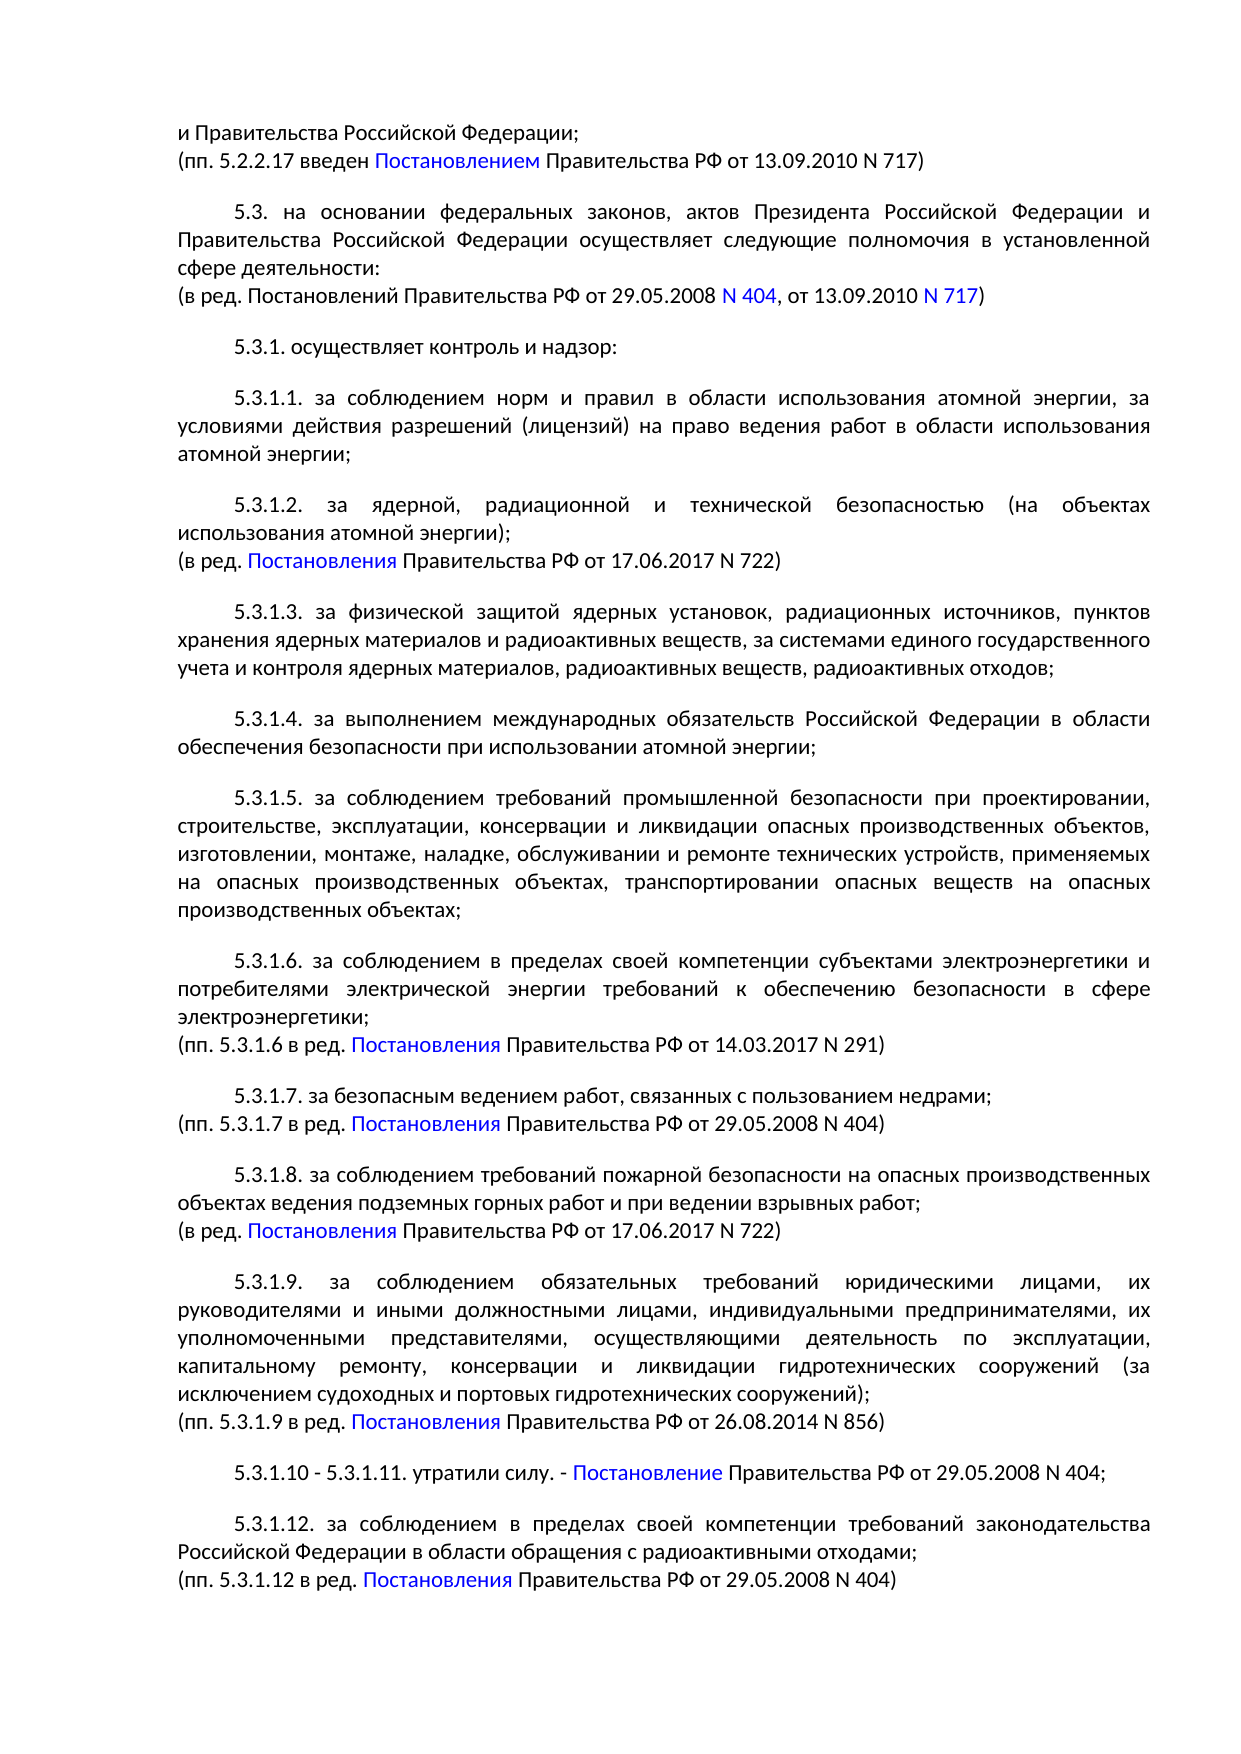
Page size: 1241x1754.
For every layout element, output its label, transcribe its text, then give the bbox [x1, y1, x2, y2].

text (пп. 5.3.1.7 в ред. Постановления Правительства РФ от 29.05.2008 N 404) [177, 1109, 1152, 1137]
text (пп. 5.3.1.9 в ред. Постановления Правительства РФ от 26.08.2014 N 856) [177, 1407, 1152, 1435]
text 5.3.1.1. за соблюдением норм и правил в области использования атомной энергии, за условиями действия разрешений (лицензий) на право ведения работ в области использования атомной энергии; [177, 383, 1152, 467]
text (пп. 5.2.2.17 введен Постановлением Правительства РФ от 13.09.2010 N 717) [177, 146, 1152, 174]
text 5.3.1.6. за соблюдением в пределах своей компетенции субъектами электроэнергетики и потребителями электрической энергии требований к обеспечению безопасности в сфере электроэнергетики; [177, 946, 1152, 1030]
text 5.3.1.3. за физической защитой ядерных установок, радиационных источников, пунктов хранения ядерных материалов и радиоактивных веществ, за системами единого государственного учета и контроля ядерных материалов, радиоактивных веществ, радиоактивных отходов; [177, 597, 1152, 681]
text (пп. 5.3.1.6 в ред. Постановления Правительства РФ от 14.03.2017 N 291) [177, 1030, 1152, 1058]
text 5.3. на основании федеральных законов, актов Президента Российской Федерации и Правительства Российской Федерации осуществляет следующие полномочия в установленной сфере деятельности: [177, 197, 1152, 281]
text 5.3.1.4. за выполнением международных обязательств Российской Федерации в области обеспечения безопасности при использовании атомной энергии; [177, 704, 1152, 760]
text 5.3.1.5. за соблюдением требований промышленной безопасности при проектировании, строительстве, эксплуатации, консервации и ликвидации опасных производственных объектов, изготовлении, монтаже, наладке, обслуживании и ремонте технических устройств, применяемых на опасных производственных объектах, транспортировании опасных веществ на опасных производственных объектах; [177, 783, 1152, 923]
text (в ред. Постановлений Правительства РФ от 29.05.2008 N 404, от 13.09.2010 N 717) [177, 281, 1152, 309]
text 5.3.1.8. за соблюдением требований пожарной безопасности на опасных производственных объектах ведения подземных горных работ и при ведении взрывных работ; [177, 1160, 1152, 1216]
text 5.3.1. осуществляет контроль и надзор: [177, 332, 1152, 360]
text 5.3.1.2. за ядерной, радиационной и технической безопасностью (на объектах использования атомной энергии); [177, 490, 1152, 546]
text (пп. 5.3.1.12 в ред. Постановления Правительства РФ от 29.05.2008 N 404) [177, 1565, 1152, 1593]
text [177, 118, 1152, 146]
text 5.3.1.9. за соблюдением обязательных требований юридическими лицами, их руководителями и иными должностными лицами, индивидуальными предпринимателями, их уполномоченными представителями, осуществляющими деятельность по эксплуатации, капитальному ремонту, консервации и ликвидации гидротехнических сооружений (за исключением судоходных и портовых гидротехнических сооружений); [177, 1267, 1152, 1407]
text (в ред. Постановления Правительства РФ от 17.06.2017 N 722) [177, 1216, 1152, 1244]
text (в ред. Постановления Правительства РФ от 17.06.2017 N 722) [177, 546, 1152, 574]
text 5.3.1.10 - 5.3.1.11. утратили силу. - Постановление Правительства РФ от 29.05.2008 N 404; [177, 1458, 1152, 1486]
text 5.3.1.12. за соблюдением в пределах своей компетенции требований законодательства Российской Федерации в области обращения с радиоактивными отходами; [177, 1509, 1152, 1565]
text 5.3.1.7. за безопасным ведением работ, связанных с пользованием недрами; [177, 1081, 1152, 1109]
